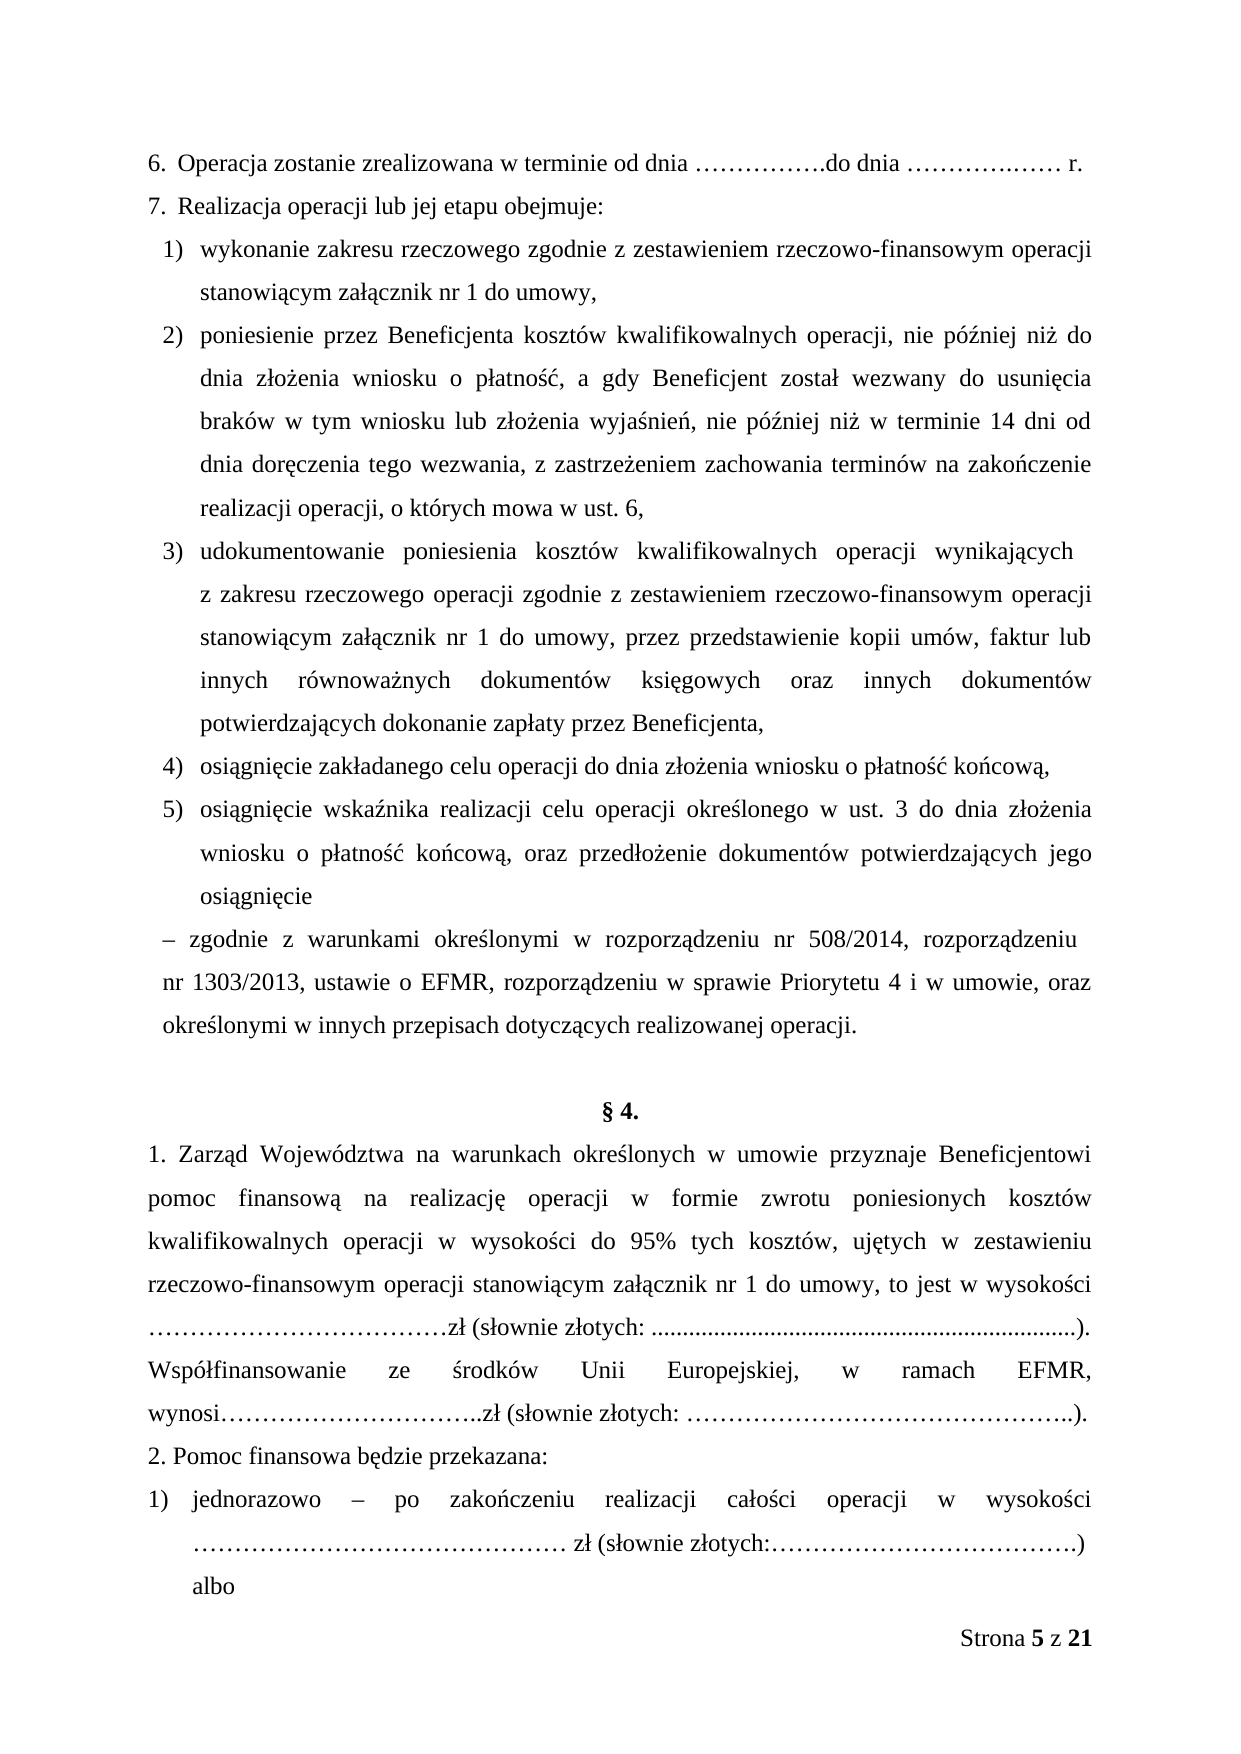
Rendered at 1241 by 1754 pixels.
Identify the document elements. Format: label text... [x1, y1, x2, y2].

text – zgodnie z warunkami określonymi w rozporządzeniu nr 508/2014, rozporządzeniu nr 1303/2013, ustawie o EFMR, rozporządzeniu w sprawie Priorytetu 4 i w umowie, oraz określonymi w innych przepisach dotyczących realizowanej operacji. [162, 924, 1092, 1039]
text Współfinansowanie ze środków Unii Europejskiej, w ramach EFMR, wynosi…………………………..zł (słownie złotych: ………………………………………..). [148, 1355, 1092, 1427]
list poniesienie przez Beneficjenta kosztów kwalifikowalnych operacji, nie później niż do dnia złożenia wniosku o płatność, a gdy Beneficjent został wezwany do usunięcia braków w tym wniosku lub złożenia wyjaśnień, nie później niż w terminie 14 dni od dnia doręczenia tego wezwania, z zastrzeżeniem zachowania terminów na zakończenie realizacji operacji, o których mowa w ust. 6, [162, 320, 1092, 521]
list Operacja zostanie zrealizowana w terminie od dnia …………….do dnia ………….…… r. [148, 148, 1092, 176]
list albo [192, 1571, 1092, 1599]
list jednorazowo – po zakończeniu realizacji całości operacji w wysokości ……………………………………… zł (słownie złotych:……………………………….) [148, 1484, 1092, 1556]
list osiągnięcie wskaźnika realizacji celu operacji określonego w ust. 3 do dnia złożenia wniosku o płatność końcową, oraz przedłożenie dokumentów potwierdzających jego osiągnięcie [162, 794, 1092, 909]
text 1. Zarząd Województwa na warunkach określonych w umowie przyznaje Beneficjentowi pomoc finansową na realizację operacji w formie zwrotu poniesionych kosztów kwalifikowalnych operacji w wysokości do 95% tych kosztów, ujętych w zestawieniu rzeczowo-finansowym operacji stanowiącym załącznik nr 1 do umowy, to jest w wysokości ………………………………zł (słownie złotych: ....................................................................). [148, 1139, 1092, 1341]
text 2. Pomoc finansowa będzie przekazana: [148, 1441, 1092, 1470]
list Realizacja operacji lub jej etapu obejmuje: [148, 191, 1092, 219]
list osiągnięcie zakładanego celu operacji do dnia złożenia wniosku o płatność końcową, [162, 751, 1092, 780]
text § 4. [148, 1096, 1092, 1125]
list udokumentowanie poniesienia kosztów kwalifikowalnych operacji wynikających z zakresu rzeczowego operacji zgodnie z zestawieniem rzeczowo-finansowym operacji stanowiącym załącznik nr 1 do umowy, przez przedstawienie kopii umów, faktur lub innych równoważnych dokumentów księgowych oraz innych dokumentów potwierdzających dokonanie zapłaty przez Beneficjenta, [162, 536, 1092, 737]
list wykonanie zakresu rzeczowego zgodnie z zestawieniem rzeczowo-finansowym operacji stanowiącym załącznik nr 1 do umowy, [162, 234, 1092, 306]
